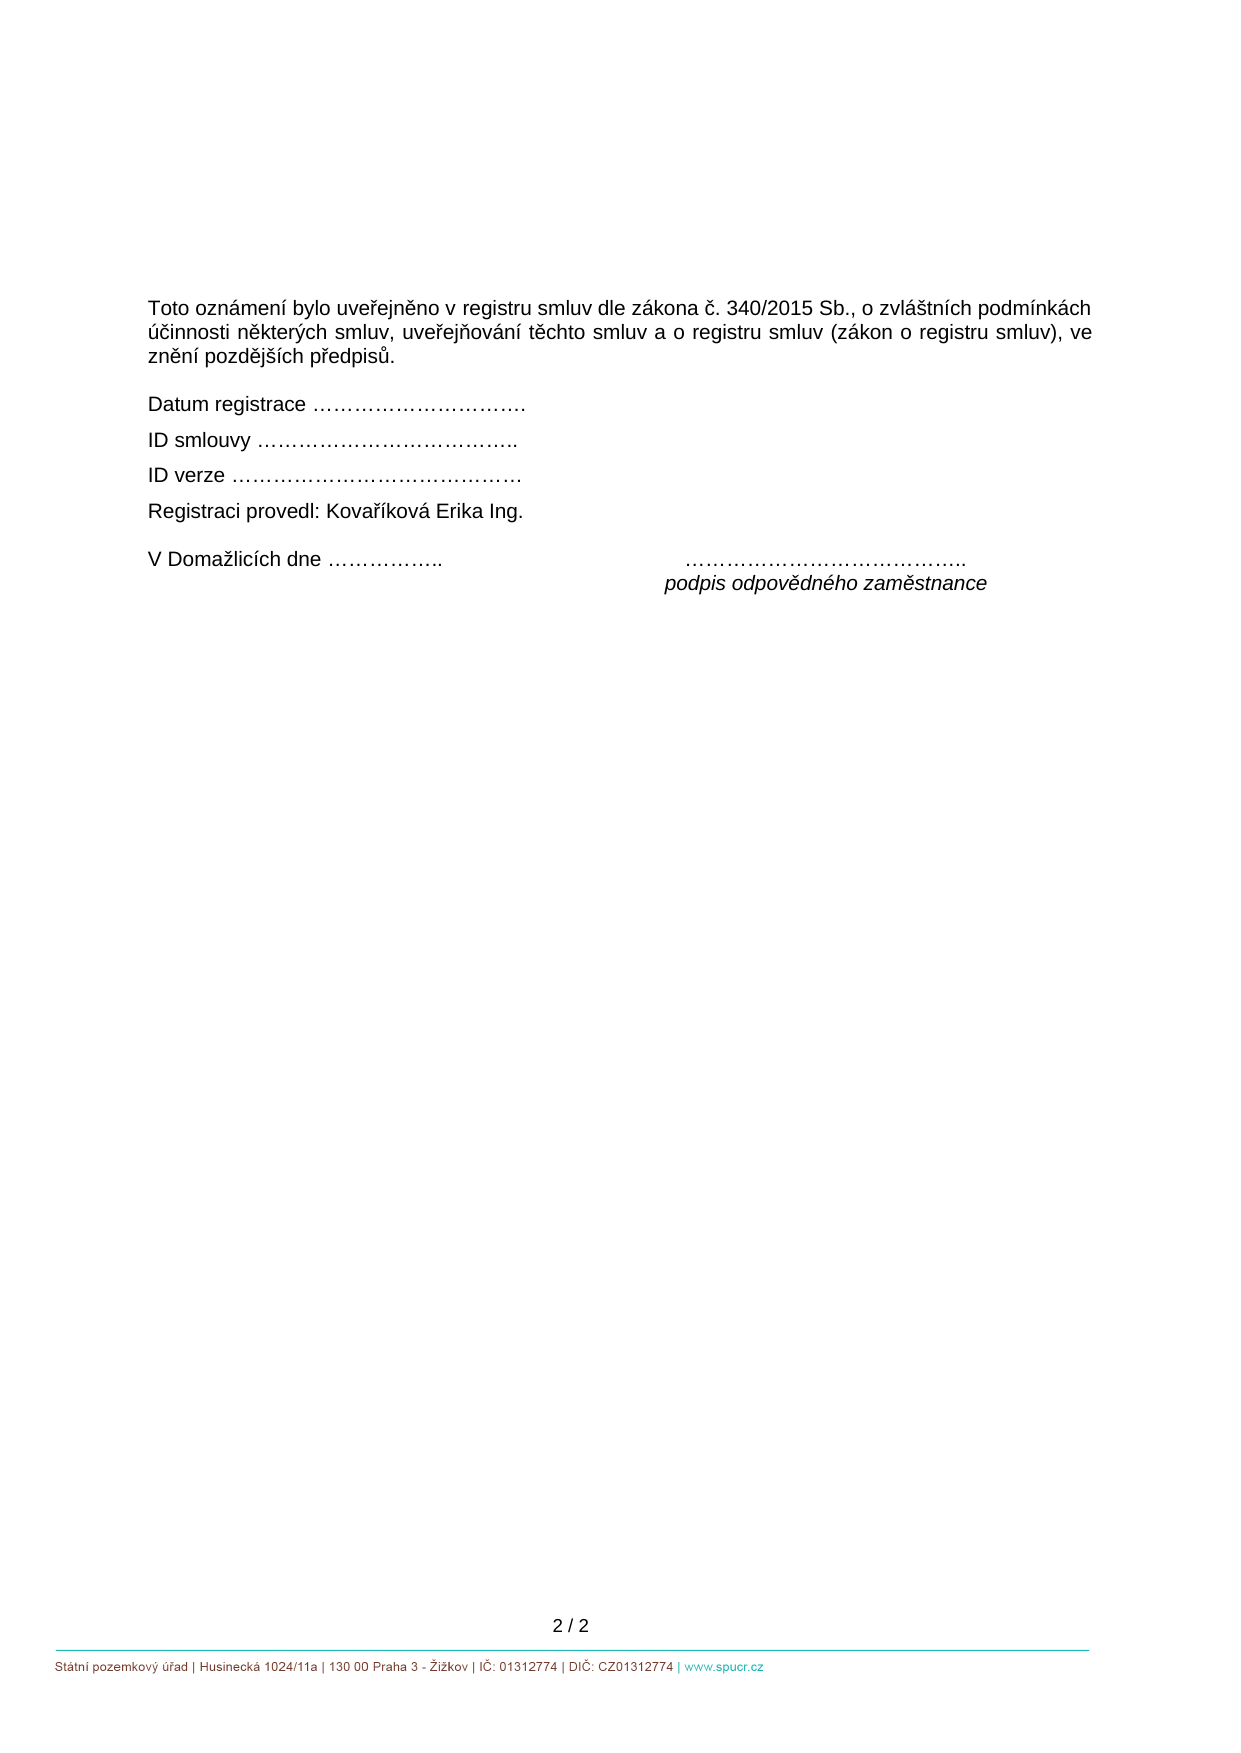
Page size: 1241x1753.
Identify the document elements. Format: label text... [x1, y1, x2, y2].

text podpis odpovědného zaměstnance [148, 571, 1092, 595]
text ID verze …………………………………… [148, 463, 1092, 487]
text ID smlouvy ……………………………….. [148, 427, 1092, 451]
picture [35, 1645, 1113, 1677]
text Registraci provedl: Kovaříková Erika Ing. [148, 499, 1092, 523]
text Toto oznámení bylo uveřejněno v registru smluv dle zákona č. 340/2015 Sb., o zvláštních podmínkách účinnosti některých smluv, uveřejňování těchto smluv a o registru smluv (zákon o registru smluv), ve znění pozdějších předpisů. [148, 296, 1092, 367]
text Datum registrace …………………………. [148, 391, 1092, 415]
text V Domažlicích dne …………….. ………………………………….. [148, 547, 1092, 571]
